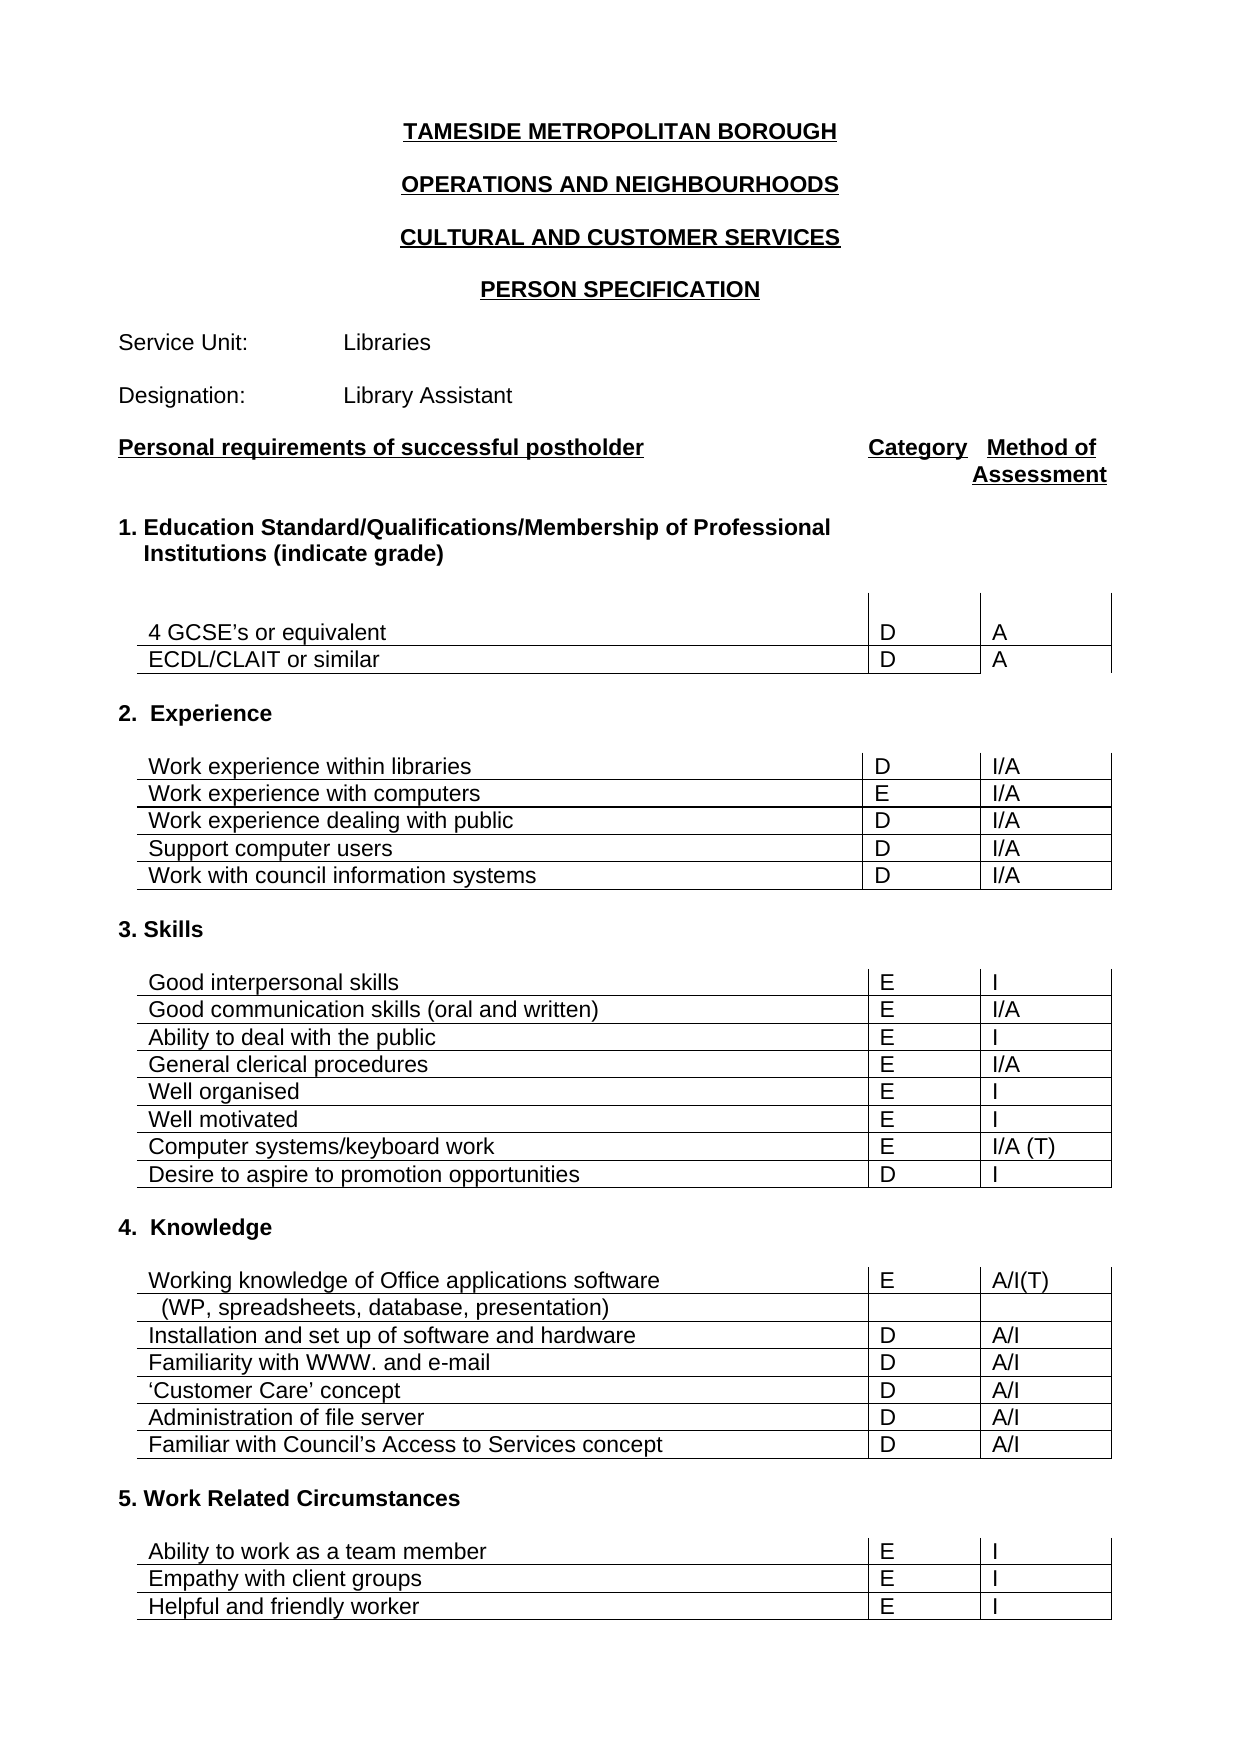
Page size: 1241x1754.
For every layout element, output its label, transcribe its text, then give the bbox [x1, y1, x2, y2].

subtitle PERSON SPECIFICATION [118, 276, 1122, 303]
table_header D [863, 753, 980, 779]
table_cell E [869, 1106, 980, 1132]
text 2. Experience [118, 700, 1122, 726]
text 1. Education Standard/Qualifications/Membership of Professional [118, 513, 1122, 540]
table_cell [981, 1294, 1111, 1321]
table_cell D [863, 808, 980, 834]
table_cell Administration of file server [137, 1404, 868, 1430]
table_cell Work experience with computers [137, 780, 862, 806]
text 3. Skills [118, 916, 1122, 942]
table_cell D [869, 1377, 980, 1403]
table_header E [869, 1538, 980, 1564]
table_cell A/I [981, 1349, 1111, 1376]
table_cell D [869, 1349, 980, 1376]
table_cell I [981, 1078, 1111, 1105]
text Service Unit: Libraries [118, 329, 1122, 355]
table_cell D [863, 862, 980, 889]
subtitle CULTURAL AND CUSTOMER SERVICES [118, 223, 1122, 250]
table_cell Desire to aspire to promotion opportunities [137, 1161, 868, 1187]
text Assessment [118, 461, 1122, 487]
table_cell I/A [981, 996, 1111, 1022]
table_header I/A [981, 753, 1111, 779]
table_cell I/A [981, 808, 1111, 834]
table_header 4 GCSE’s or equivalent [137, 593, 868, 645]
table_cell D [869, 1404, 980, 1430]
text 5. Work Related Circumstances [118, 1485, 1122, 1511]
table_cell ECDL/CLAIT or similar [137, 646, 868, 673]
table_cell A/I [981, 1431, 1111, 1458]
table_cell I [981, 1024, 1111, 1050]
table_cell Well organised [137, 1078, 868, 1105]
table_cell Helpful and friendly worker [137, 1593, 868, 1619]
title OPERATIONS AND NEIGHBOURHOODS [118, 171, 1122, 197]
table_header E [869, 969, 980, 995]
table_cell Empathy with client groups [137, 1565, 868, 1592]
text 4. Knowledge [118, 1214, 1122, 1241]
table_cell (WP, spreadsheets, database, presentation) [137, 1294, 868, 1321]
table_cell D [869, 1322, 980, 1348]
table_cell ‘Customer Care’ concept [137, 1377, 868, 1403]
table_cell D [869, 1161, 980, 1187]
table_cell E [869, 1133, 980, 1159]
table_cell E [863, 780, 980, 806]
table_header A/I(T) [981, 1267, 1111, 1293]
table_cell A/I [981, 1377, 1111, 1403]
table_cell Familiar with Council’s Access to Services concept [137, 1431, 868, 1458]
table_header Work experience within libraries [137, 753, 862, 779]
table_cell Computer systems/keyboard work [137, 1133, 868, 1159]
table_cell I [981, 1593, 1111, 1619]
table_cell E [869, 1565, 980, 1592]
table_cell A/I [981, 1404, 1111, 1430]
table_cell Ability to deal with the public [137, 1024, 868, 1050]
table_cell Familiarity with WWW. and e-mail [137, 1349, 868, 1376]
text Personal requirements of successful postholder Category Method of [118, 434, 1122, 461]
table_cell D [863, 835, 980, 861]
table_header Working knowledge of Office applications software [137, 1267, 868, 1293]
table_cell Support computer users [137, 835, 862, 861]
table_cell Installation and set up of software and hardware [137, 1322, 868, 1348]
text Institutions (indicate grade) [118, 540, 1122, 566]
table_cell D [869, 646, 980, 673]
table_cell I/A (T) [981, 1133, 1111, 1159]
table_cell I [981, 1106, 1111, 1132]
table_cell I/A [981, 862, 1111, 889]
table_cell General clerical procedures [137, 1051, 868, 1077]
table_header Ability to work as a team member [137, 1538, 868, 1564]
table_cell A/I [981, 1322, 1111, 1348]
table_cell [869, 1294, 980, 1321]
table_cell Well motivated [137, 1106, 868, 1132]
table_cell I/A [981, 1051, 1111, 1077]
table_cell A [981, 646, 1111, 673]
table_cell I/A [981, 835, 1111, 861]
table_cell D [869, 1431, 980, 1458]
table_cell E [869, 996, 980, 1022]
table_cell Work experience dealing with public [137, 808, 862, 834]
table_cell E [869, 1024, 980, 1050]
table_header I [981, 1538, 1111, 1564]
table_cell E [869, 1051, 980, 1077]
table_cell Work with council information systems [137, 862, 862, 889]
table_cell I [981, 1161, 1111, 1187]
table_header I [981, 969, 1111, 995]
table_header E [869, 1267, 980, 1293]
table_cell I [981, 1565, 1111, 1592]
title TAMESIDE METROPOLITAN BOROUGH [118, 118, 1122, 144]
table_cell Good communication skills (oral and written) [137, 996, 868, 1022]
table_cell E [869, 1593, 980, 1619]
table_header A [981, 593, 1111, 645]
table_cell E [869, 1078, 980, 1105]
table_header Good interpersonal skills [137, 969, 868, 995]
table_header D [869, 593, 980, 645]
text Designation: Library Assistant [118, 382, 1122, 408]
table_cell I/A [981, 780, 1111, 806]
